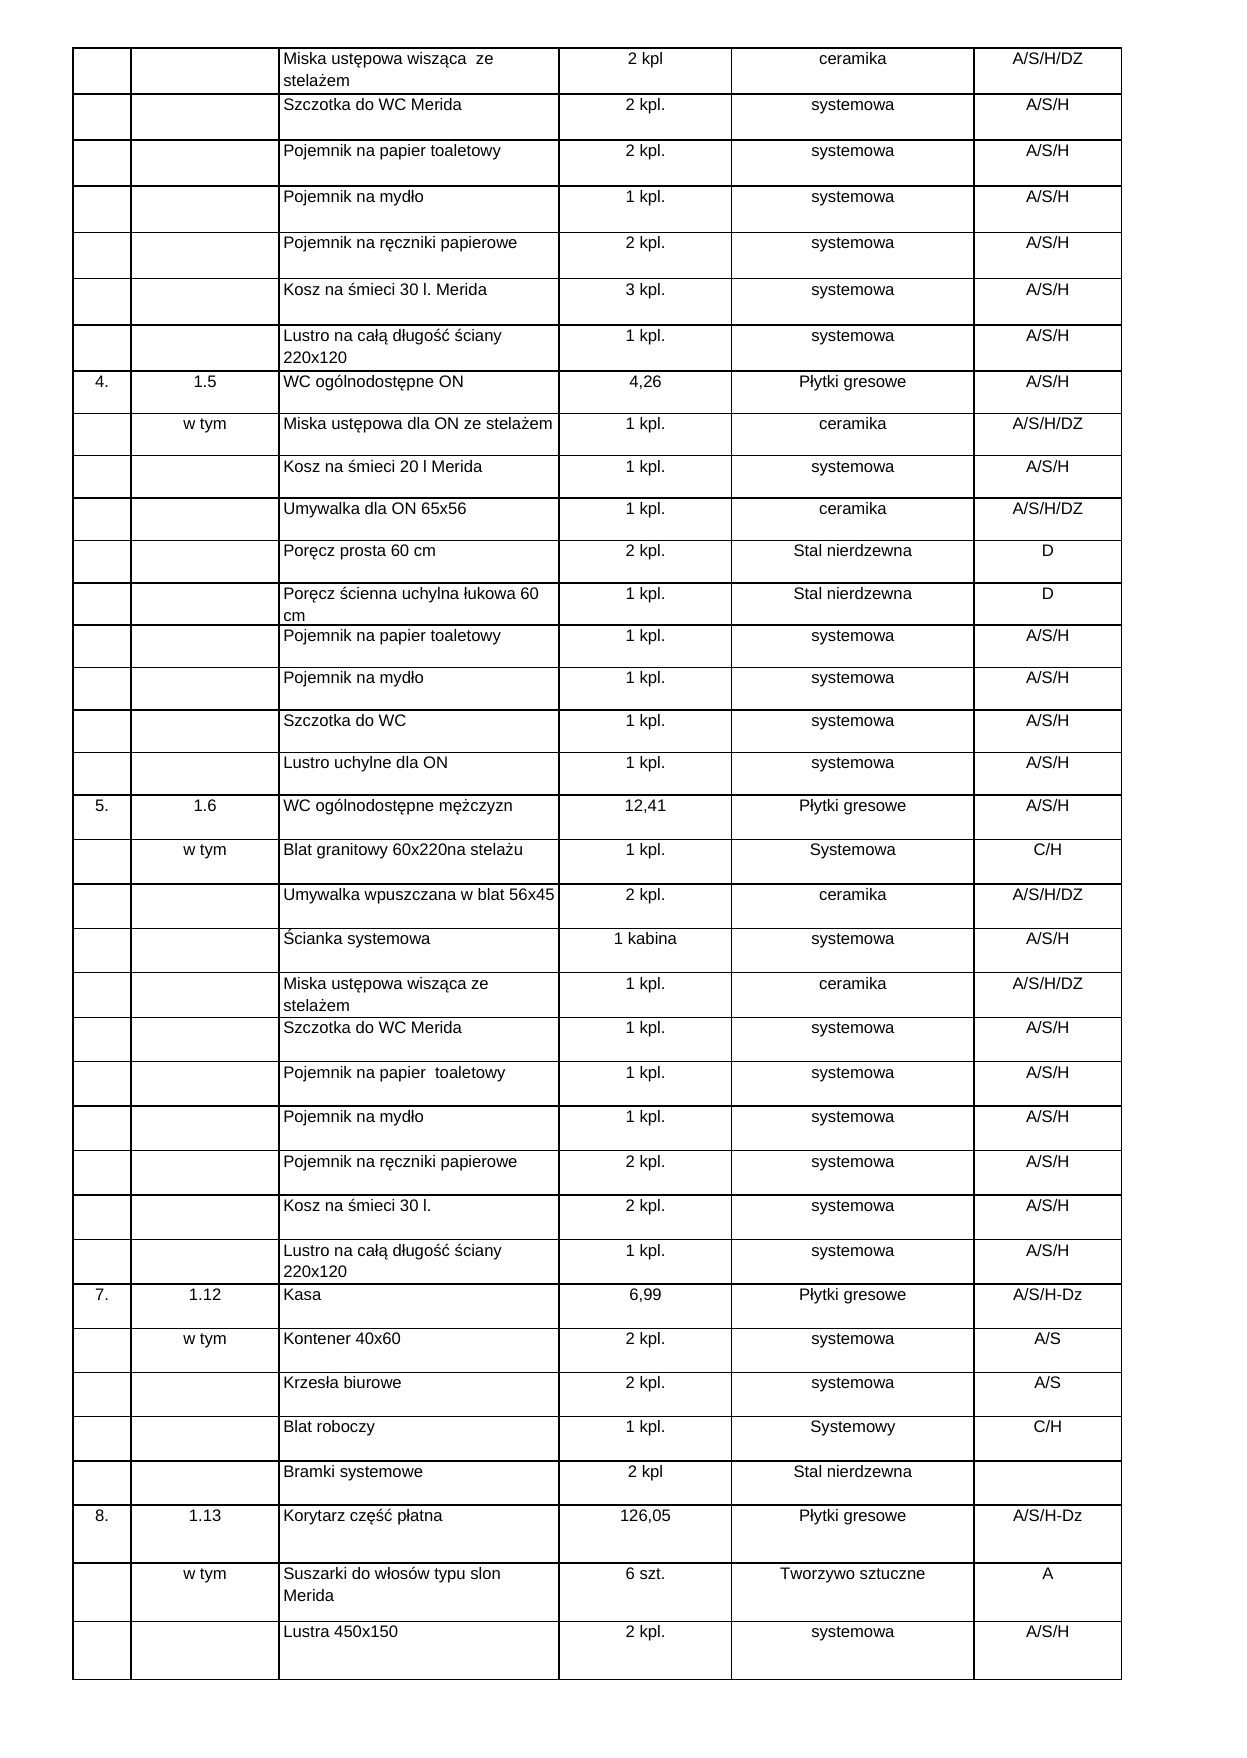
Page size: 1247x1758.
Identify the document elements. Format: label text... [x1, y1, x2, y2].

table_cell Poręcz prosta 60 cm [280, 541, 558, 582]
table_cell 4,26 [560, 372, 731, 412]
table_cell [132, 187, 278, 232]
table_cell A/S/H/DZ [975, 973, 1121, 1016]
table_cell systemowa [732, 1018, 973, 1061]
table_cell [132, 49, 278, 93]
table_cell 1 kpl. [560, 1018, 731, 1061]
table_cell A/S/H [975, 929, 1121, 972]
table_cell A/S/H [975, 141, 1121, 185]
table_cell [74, 49, 130, 93]
table_cell C/H [975, 840, 1121, 883]
table_cell 1 kpl. [560, 1107, 731, 1150]
table_cell systemowa [732, 1196, 973, 1239]
table_cell 1 kpl. [560, 456, 731, 497]
table_cell 2 kpl. [560, 1622, 731, 1679]
table_cell [74, 711, 130, 752]
table_cell 1 kpl. [560, 626, 731, 667]
table_cell 1 kpl. [560, 840, 731, 883]
table_cell 2 kpl. [560, 885, 731, 927]
table_cell [74, 1018, 130, 1061]
table_cell [975, 1462, 1121, 1504]
table_cell Suszarki do włosów typu slon Merida [280, 1564, 558, 1621]
table_cell C/H [975, 1417, 1121, 1460]
table_cell [74, 1240, 130, 1283]
table_cell A/S/H [975, 233, 1121, 278]
table_cell A/S/H [975, 711, 1121, 752]
table_cell Lustra 450x150 [280, 1622, 558, 1679]
table_cell [132, 279, 278, 324]
table_cell systemowa [732, 1329, 973, 1372]
table_cell [74, 541, 130, 582]
table_cell w tym [132, 414, 278, 455]
table_cell 1.6 [132, 796, 278, 838]
table_cell [132, 885, 278, 927]
table_cell Pojemnik na mydło [280, 668, 558, 709]
table_cell [74, 95, 130, 139]
table_cell A/S [975, 1329, 1121, 1372]
table_cell A/S/H/DZ [975, 414, 1121, 455]
table_cell [74, 141, 130, 185]
table_cell Szczotka do WC Merida [280, 1018, 558, 1061]
table_cell 1 kpl. [560, 1417, 731, 1460]
table_cell systemowa [732, 326, 973, 370]
table_cell systemowa [732, 1373, 973, 1416]
table_cell 1 kabina [560, 929, 731, 972]
table_cell [74, 753, 130, 794]
table_cell [74, 840, 130, 883]
table_cell Kosz na śmieci 30 l. [280, 1196, 558, 1239]
table_cell A/S/H [975, 753, 1121, 794]
table_cell systemowa [732, 279, 973, 324]
table_cell Pojemnik na mydło [280, 1107, 558, 1150]
table_cell Pojemnik na mydło [280, 187, 558, 232]
table_cell 126,05 [560, 1506, 731, 1562]
table_cell 12,41 [560, 796, 731, 838]
table_cell systemowa [732, 1107, 973, 1150]
table_cell 1.5 [132, 372, 278, 412]
table_cell 2 kpl. [560, 95, 731, 139]
table_cell [74, 1462, 130, 1504]
table_cell Kasa [280, 1285, 558, 1327]
table_cell Pojemnik na ręczniki papierowe [280, 1151, 558, 1194]
table_cell Szczotka do WC [280, 711, 558, 752]
table_cell Płytki gresowe [732, 372, 973, 412]
table_cell [74, 187, 130, 232]
table_cell Miska ustępowa dla ON ze stelażem [280, 414, 558, 455]
table_cell Ścianka systemowa [280, 929, 558, 972]
table_cell Blat roboczy [280, 1417, 558, 1460]
table_cell systemowa [732, 141, 973, 185]
table_cell D [975, 584, 1121, 624]
table_cell 2 kpl [560, 49, 731, 93]
table_cell [132, 1107, 278, 1150]
table_cell systemowa [732, 187, 973, 232]
table_cell [74, 668, 130, 709]
table_cell ceramika [732, 414, 973, 455]
table_cell systemowa [732, 753, 973, 794]
table_cell A/S/H-Dz [975, 1506, 1121, 1562]
table_cell A/S/H [975, 1151, 1121, 1194]
table_cell [74, 1329, 130, 1372]
table_cell WC ogólnodostępne ON [280, 372, 558, 412]
table_cell 2 kpl. [560, 1196, 731, 1239]
table_cell [74, 326, 130, 370]
table_cell 6 szt. [560, 1564, 731, 1621]
table_cell [132, 1018, 278, 1061]
table_cell systemowa [732, 1062, 973, 1105]
table_cell Pojemnik na papier toaletowy [280, 626, 558, 667]
table_cell 2 kpl. [560, 141, 731, 185]
table_cell Korytarz część płatna [280, 1506, 558, 1562]
table_cell [74, 626, 130, 667]
table_cell Miska ustępowa wisząca ze stelażem [280, 49, 558, 93]
table_cell 1 kpl. [560, 187, 731, 232]
table_cell Kosz na śmieci 30 l. Merida [280, 279, 558, 324]
table_cell Krzesła biurowe [280, 1373, 558, 1416]
table_cell A/S/H [975, 95, 1121, 139]
table_cell Lustro uchylne dla ON [280, 753, 558, 794]
table_cell [132, 541, 278, 582]
table_cell [132, 1373, 278, 1416]
table_cell [132, 233, 278, 278]
table_cell Tworzywo sztuczne [732, 1564, 973, 1621]
table_cell systemowa [732, 456, 973, 497]
table_cell A/S/H [975, 1196, 1121, 1239]
table_cell Systemowy [732, 1417, 973, 1460]
table_cell 1 kpl. [560, 711, 731, 752]
table_cell Lustro na całą długość ściany 220x120 [280, 1240, 558, 1283]
table_cell A/S/H/DZ [975, 499, 1121, 539]
table_cell 1 kpl. [560, 1240, 731, 1283]
table_cell A/S/H [975, 796, 1121, 838]
table_cell A/S/H [975, 372, 1121, 412]
table_cell D [975, 541, 1121, 582]
table_cell [74, 414, 130, 455]
table_cell 7. [74, 1285, 130, 1327]
table_cell systemowa [732, 95, 973, 139]
table_cell [132, 1417, 278, 1460]
table_cell 3 kpl. [560, 279, 731, 324]
table_cell [132, 1622, 278, 1679]
table_cell [132, 1151, 278, 1194]
table_cell A/S/H [975, 456, 1121, 497]
table_cell 2 kpl. [560, 233, 731, 278]
table_cell 1 kpl. [560, 753, 731, 794]
table_cell Miska ustępowa wisząca ze stelażem [280, 973, 558, 1016]
table_cell 2 kpl. [560, 541, 731, 582]
table_cell [132, 1240, 278, 1283]
table_cell Bramki systemowe [280, 1462, 558, 1504]
table_cell Poręcz ścienna uchylna łukowa 60 cm [280, 584, 558, 624]
table_cell 2 kpl. [560, 1329, 731, 1372]
table_cell w tym [132, 840, 278, 883]
table_cell [132, 929, 278, 972]
table_cell A/S/H/DZ [975, 49, 1121, 93]
table_cell A/S/H-Dz [975, 1285, 1121, 1327]
table_cell systemowa [732, 626, 973, 667]
table_cell [74, 1107, 130, 1150]
table_cell systemowa [732, 711, 973, 752]
table_cell Pojemnik na papier toaletowy [280, 1062, 558, 1105]
table_cell [132, 973, 278, 1016]
table_cell 8. [74, 1506, 130, 1562]
table_cell 4. [74, 372, 130, 412]
table_cell A/S/H [975, 1018, 1121, 1061]
table_cell A/S/H [975, 1107, 1121, 1150]
table_cell [74, 1622, 130, 1679]
table_cell systemowa [732, 929, 973, 972]
table_cell Lustro na całą długość ściany 220x120 [280, 326, 558, 370]
table_cell Stal nierdzewna [732, 541, 973, 582]
table_cell [132, 753, 278, 794]
table_cell 1 kpl. [560, 326, 731, 370]
table_cell [132, 95, 278, 139]
table_cell 1 kpl. [560, 499, 731, 539]
table_cell 1.13 [132, 1506, 278, 1562]
table_cell [132, 1196, 278, 1239]
table_cell [74, 1151, 130, 1194]
table_cell Umywalka wpuszczana w blat 56x45 [280, 885, 558, 927]
table_cell ceramika [732, 885, 973, 927]
table_cell A/S/H [975, 279, 1121, 324]
table_cell 2 kpl. [560, 1151, 731, 1194]
table_cell [74, 1564, 130, 1621]
table_cell [132, 456, 278, 497]
table_cell 2 kpl [560, 1462, 731, 1504]
table_cell systemowa [732, 1240, 973, 1283]
table_cell ceramika [732, 499, 973, 539]
table_cell Pojemnik na papier toaletowy [280, 141, 558, 185]
table_cell A/S/H [975, 187, 1121, 232]
table_cell A/S/H [975, 668, 1121, 709]
table_cell w tym [132, 1329, 278, 1372]
table_cell A/S [975, 1373, 1121, 1416]
table_cell A/S/H [975, 326, 1121, 370]
table_cell systemowa [732, 1151, 973, 1194]
table_cell Stal nierdzewna [732, 1462, 973, 1504]
table_cell Kosz na śmieci 20 l Merida [280, 456, 558, 497]
table_cell [74, 1062, 130, 1105]
table_cell ceramika [732, 49, 973, 93]
table_cell [132, 1462, 278, 1504]
table_cell ceramika [732, 973, 973, 1016]
table_cell systemowa [732, 668, 973, 709]
table_cell 1 kpl. [560, 584, 731, 624]
table_cell Blat granitowy 60x220na stelażu [280, 840, 558, 883]
table_cell [74, 1373, 130, 1416]
table_cell [132, 1062, 278, 1105]
table_cell A/S/H [975, 626, 1121, 667]
table_cell 1 kpl. [560, 1062, 731, 1105]
table_cell 2 kpl. [560, 1373, 731, 1416]
table_cell [74, 233, 130, 278]
table_cell [132, 668, 278, 709]
table_cell [74, 1196, 130, 1239]
table_cell 1.12 [132, 1285, 278, 1327]
table_cell Kontener 40x60 [280, 1329, 558, 1372]
table_cell [132, 584, 278, 624]
table_cell Umywalka dla ON 65x56 [280, 499, 558, 539]
table_cell [74, 973, 130, 1016]
table_cell 1 kpl. [560, 414, 731, 455]
table_cell 1 kpl. [560, 973, 731, 1016]
table_cell [132, 499, 278, 539]
table_cell 5. [74, 796, 130, 838]
table_cell A/S/H [975, 1240, 1121, 1283]
table_cell [132, 626, 278, 667]
table_cell [74, 499, 130, 539]
table_cell Szczotka do WC Merida [280, 95, 558, 139]
table_cell [74, 929, 130, 972]
table_cell Pojemnik na ręczniki papierowe [280, 233, 558, 278]
table_cell 6,99 [560, 1285, 731, 1327]
table_cell [74, 1417, 130, 1460]
table_cell [74, 584, 130, 624]
table_cell Systemowa [732, 840, 973, 883]
table_cell 1 kpl. [560, 668, 731, 709]
table_cell w tym [132, 1564, 278, 1621]
table_cell WC ogólnodostępne mężczyzn [280, 796, 558, 838]
table_cell Stal nierdzewna [732, 584, 973, 624]
table_cell [74, 456, 130, 497]
table_cell A/S/H/DZ [975, 885, 1121, 927]
table_cell [74, 885, 130, 927]
table_cell systemowa [732, 233, 973, 278]
table_cell [132, 326, 278, 370]
table_cell A [975, 1564, 1121, 1621]
table_cell [132, 141, 278, 185]
table_cell Płytki gresowe [732, 1285, 973, 1327]
table_cell [132, 711, 278, 752]
table_cell systemowa [732, 1622, 973, 1679]
table_cell A/S/H [975, 1062, 1121, 1105]
table_cell A/S/H [975, 1622, 1121, 1679]
table_cell Płytki gresowe [732, 1506, 973, 1562]
table_cell [74, 279, 130, 324]
table_cell Płytki gresowe [732, 796, 973, 838]
